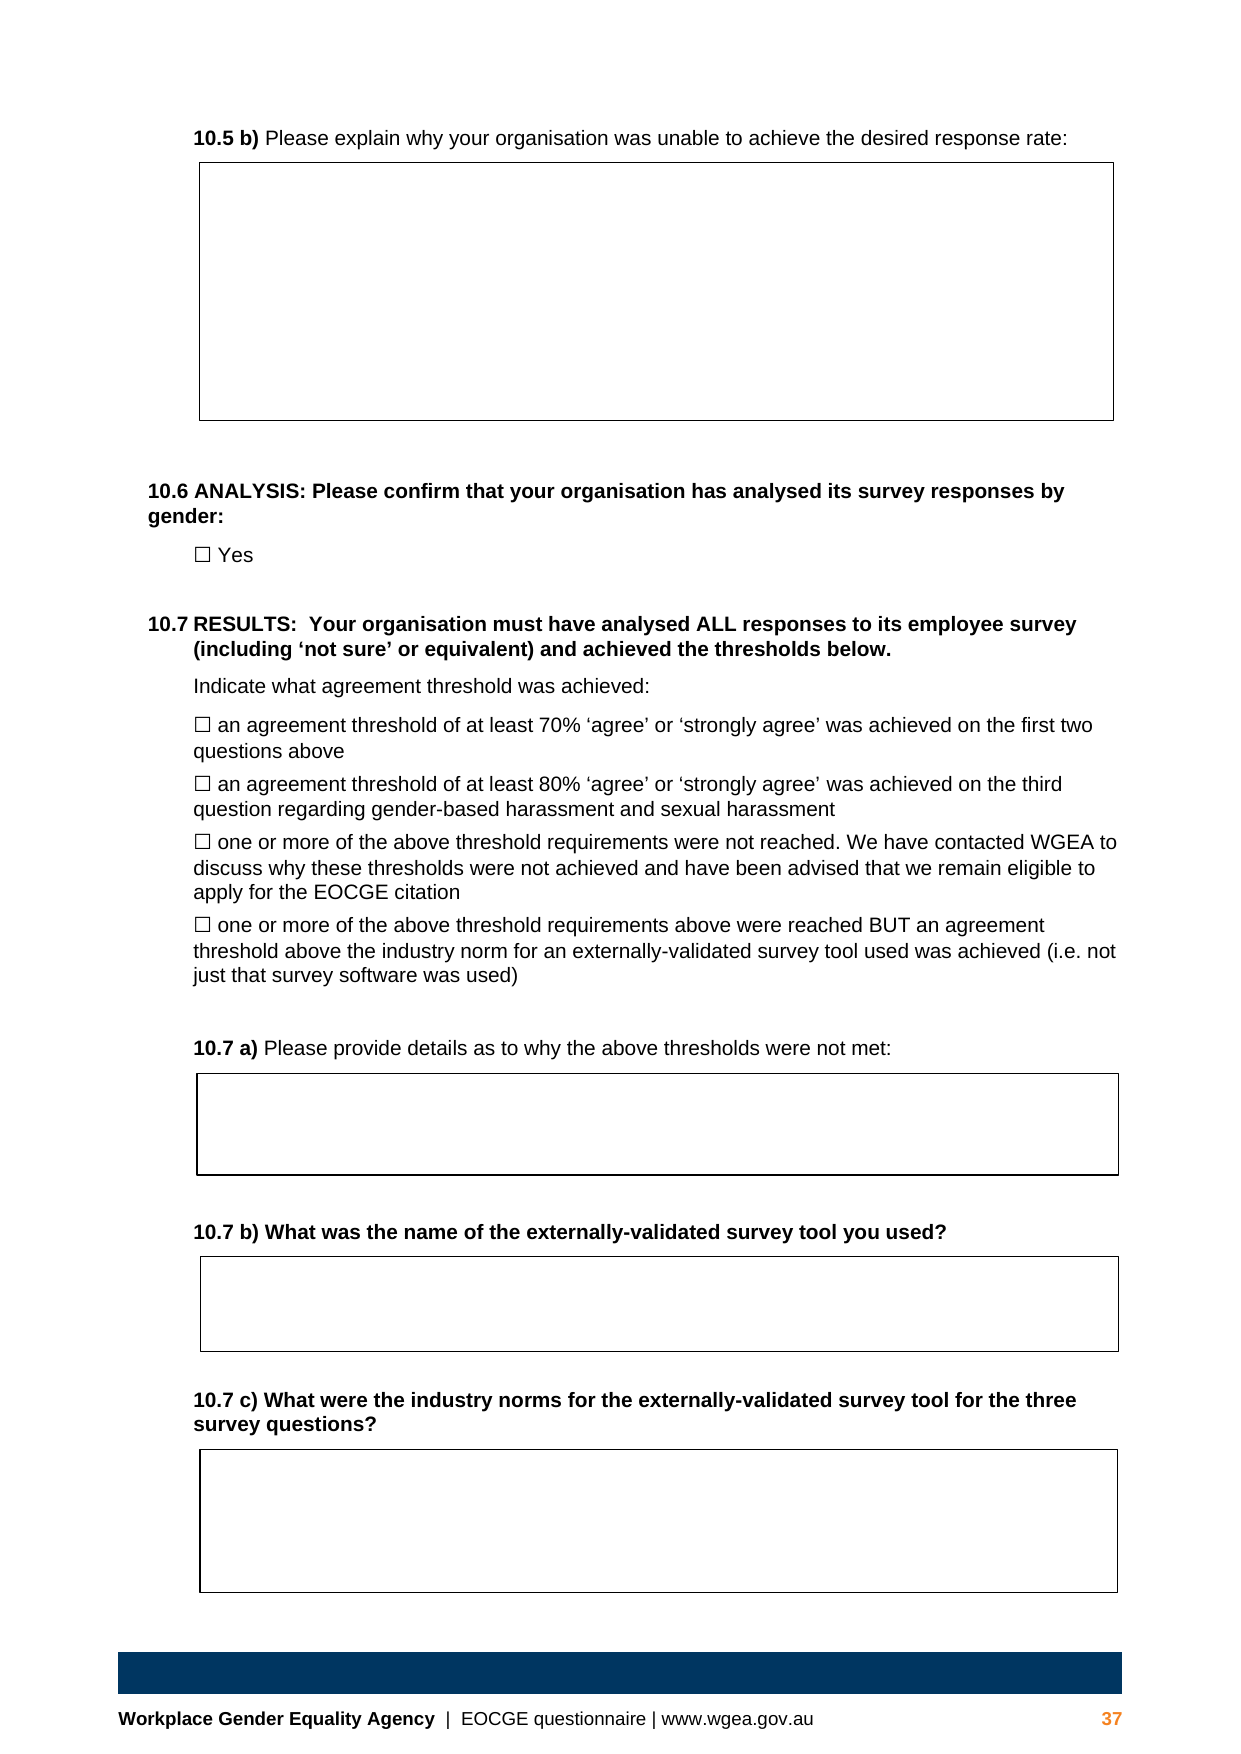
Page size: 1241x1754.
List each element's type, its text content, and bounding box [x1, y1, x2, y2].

subtitle 10.5 b) Please explain why your organisation was unable to achieve the desired response rate: [193, 124, 1122, 149]
text 10.7 a) Please provide details as to why the above thresholds were not met: [193, 1035, 1122, 1059]
text 10.7 b) What was the name of the externally-validated survey tool you used? [193, 1220, 1122, 1244]
text one or more of the above threshold requirements were not reached. We have contacted WGEA to discuss why these thresholds were not achieved and have been advised that we remain eligible to apply for the EOCGE citation [193, 827, 1122, 904]
text one or more of the above threshold requirements above were reached BUT an agreement threshold above the industry norm for an externally-validated survey tool used was achieved (i.e. not just that survey software was used) [193, 910, 1122, 986]
subtitle 10.6 ANALYSIS: Please confirm that your organisation has analysed its survey responses by gender: [148, 478, 1122, 528]
text 10.7 c) What were the industry norms for the externally-validated survey tool for the three survey questions? [193, 1388, 1122, 1436]
text an agreement threshold of at least 80% ‘agree’ or ‘strongly agree’ was achieved on the third question regarding gender-based harassment and sexual harassment [193, 769, 1122, 821]
text Indicate what agreement threshold was achieved: [193, 674, 1122, 698]
text 10.7 RESULTS: Your organisation must have analysed ALL responses to its employee survey (including ‘not sure’ or equivalent) and achieved the thresholds below. [148, 611, 1122, 661]
text an agreement threshold of at least 70% ‘agree’ or ‘strongly agree’ was achieved on the first two questions above [193, 710, 1122, 763]
text Yes [193, 540, 1122, 568]
